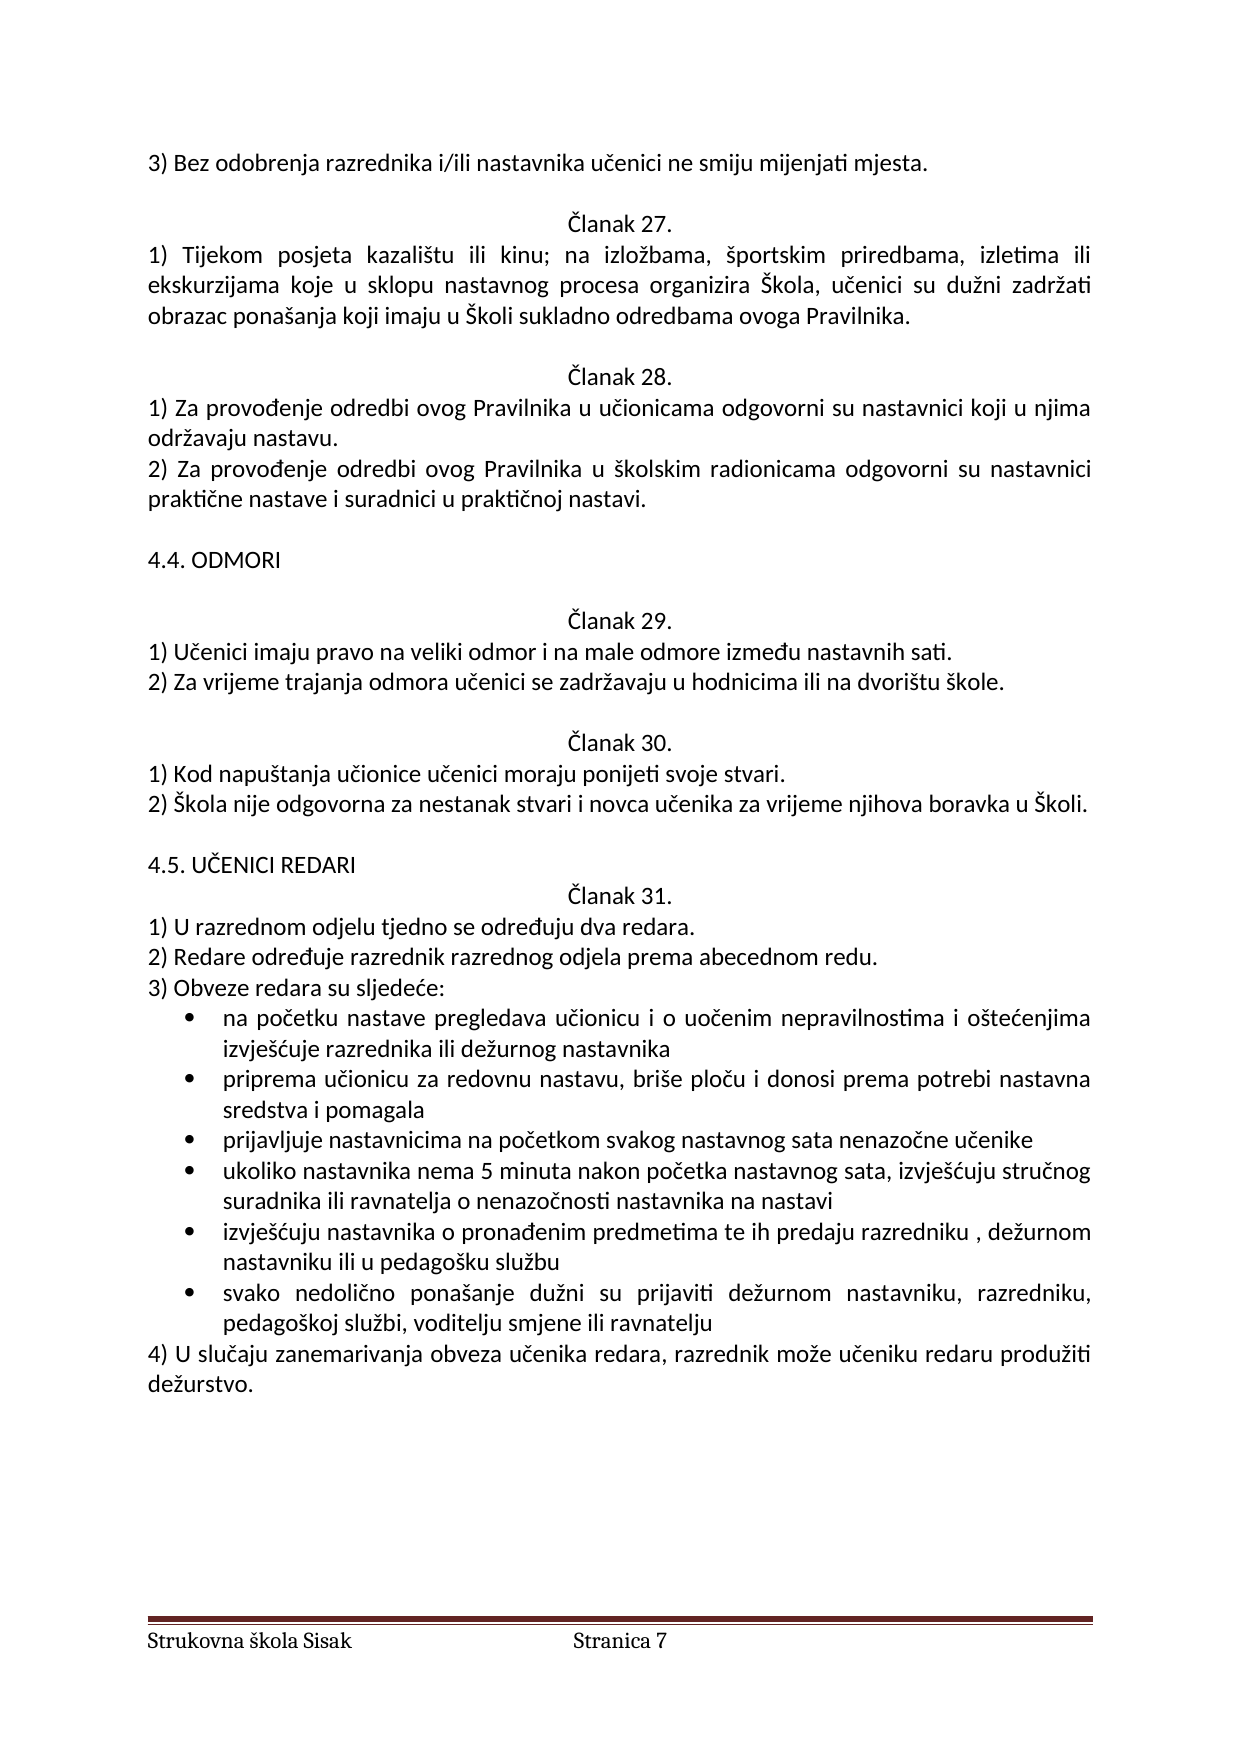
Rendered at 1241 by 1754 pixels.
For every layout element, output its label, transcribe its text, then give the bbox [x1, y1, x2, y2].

list na početku nastave pregledava učionicu i o uočenim nepravilnostima i oštećenjima izvješćuje razrednika ili dežurnog nastavnika [185, 1002, 1093, 1063]
text 1) U razrednom odjelu tjedno se određuju dva redara. [148, 911, 1093, 941]
text 2) Redare određuje razrednik razrednog odjela prema abecednom redu. [148, 941, 1093, 972]
text 3) Bez odobrenja razrednika i/ili nastavnika učenici ne smiju mijenjati mjesta. [148, 148, 1093, 178]
list svako nedolično ponašanje dužni su prijaviti dežurnom nastavniku, razredniku, pedagoškoj službi, voditelju smjene ili ravnatelju [185, 1277, 1093, 1338]
list ukoliko nastavnika nema 5 minuta nakon početka nastavnog sata, izvješćuju stručnog suradnika ili ravnatelja o nenazočnosti nastavnika na nastavi [185, 1155, 1093, 1216]
text 1) Tijekom posjeta kazalištu ili kinu; na izložbama, športskim priredbama, izletima ili ekskurzijama koje u sklopu nastavnog procesa organizira Škola, učenici su dužni zadržati obrazac ponašanja koji imaju u Školi sukladno odredbama ovoga Pravilnika. [148, 239, 1093, 331]
text 2) Za vrijeme trajanja odmora učenici se zadržavaju u hodnicima ili na dvorištu škole. [148, 666, 1093, 697]
text 2) Škola nije odgovorna za nestanak stvari i novca učenika za vrijeme njihova boravka u Školi. [148, 788, 1093, 819]
text Članak 27. [148, 209, 1093, 239]
text Članak 30. [148, 727, 1093, 758]
list prijavljuje nastavnicima na početkom svakog nastavnog sata nenazočne učenike [185, 1124, 1093, 1155]
text Članak 29. [148, 605, 1093, 636]
text 1) Kod napuštanja učionice učenici moraju ponijeti svoje stvari. [148, 758, 1093, 788]
text 4) U slučaju zanemarivanja obveza učenika redara, razrednik može učeniku redaru produžiti dežurstvo. [148, 1338, 1093, 1399]
text 2) Za provođenje odredbi ovog Pravilnika u školskim radionicama odgovorni su nastavnici praktične nastave i suradnici u praktičnoj nastavi. [148, 453, 1093, 514]
text Članak 28. [148, 361, 1093, 392]
list priprema učionicu za redovnu nastavu, briše ploču i donosi prema potrebi nastavna sredstva i pomagala [185, 1063, 1093, 1124]
text 1) Za provođenje odredbi ovog Pravilnika u učionicama odgovorni su nastavnici koji u njima održavaju nastavu. [148, 392, 1093, 453]
text 3) Obveze redara su sljedeće: [148, 972, 1093, 1002]
text 4.4. ODMORI [148, 544, 1093, 575]
text Članak 31. [148, 880, 1093, 911]
text 4.5. UČENICI REDARI [148, 849, 1093, 880]
list izvješćuju nastavnika o pronađenim predmetima te ih predaju razredniku , dežurnom nastavniku ili u pedagošku službu [185, 1216, 1093, 1277]
text 1) Učenici imaju pravo na veliki odmor i na male odmore između nastavnih sati. [148, 636, 1093, 666]
